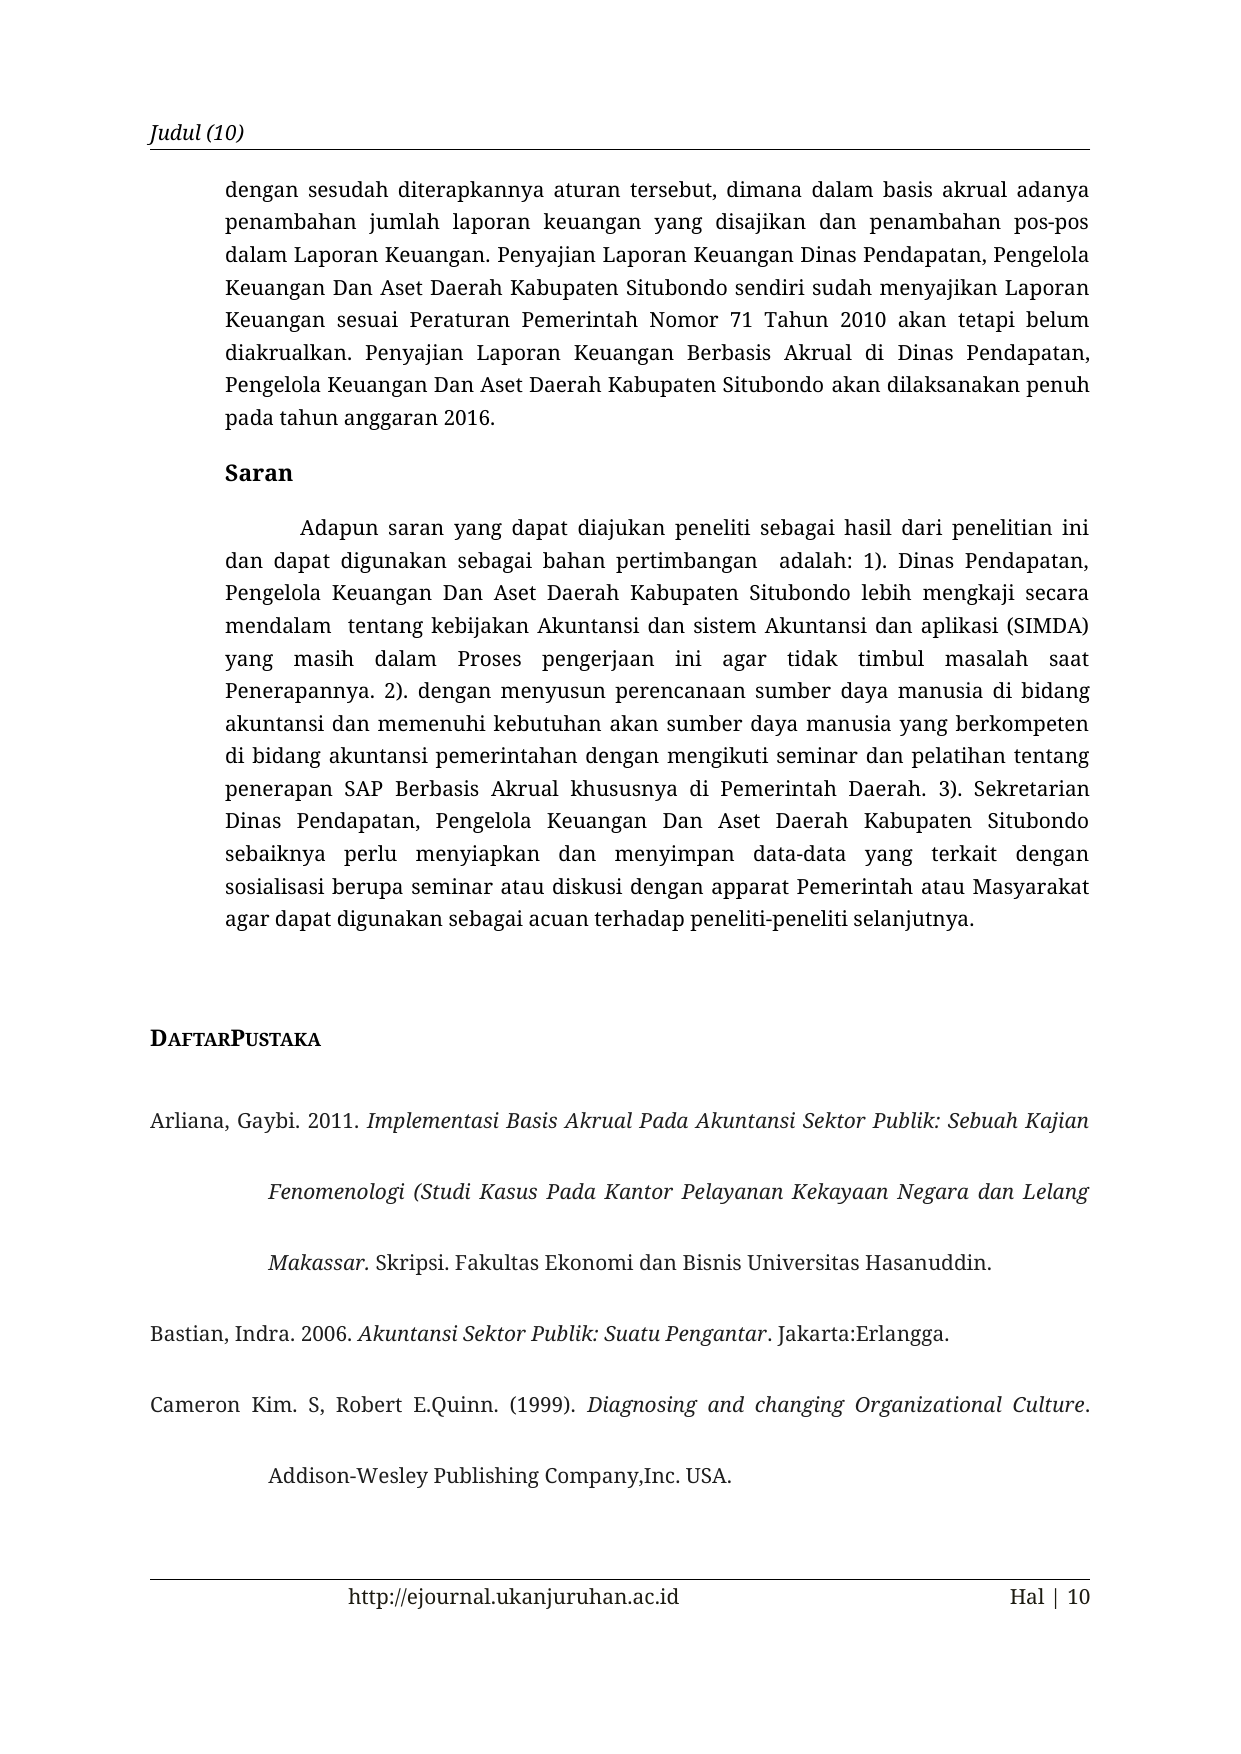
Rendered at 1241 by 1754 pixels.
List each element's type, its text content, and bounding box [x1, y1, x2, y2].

text Arliana, Gaybi. 2011. Implementasi Basis Akrual Pada Akuntansi Sektor Publik: Sebuah Kajian Fenomenologi (Studi Kasus Pada Kantor Pelayanan Kekayaan Negara dan Lelang Makassar. Skripsi. Fakultas Ekonomi dan Bisnis Universitas Hasanuddin. [150, 1106, 1090, 1277]
text Cameron Kim. S, Robert E.Quinn. (1999). Diagnosing and changing Organizational Culture. Addison-Wesley Publishing Company,Inc. USA. [150, 1390, 1090, 1490]
text Adapun saran yang dapat diajukan peneliti sebagai hasil dari penelitian ini dan dapat digunakan sebagai bahan pertimbangan adalah: 1). Dinas Pendapatan, Pengelola Keuangan Dan Aset Daerah Kabupaten Situbondo lebih mengkaji secara mendalam tentang kebijakan Akuntansi dan sistem Akuntansi dan aplikasi (SIMDA) yang masih dalam Proses pengerjaan ini agar tidak timbul masalah saat Penerapannya. 2). dengan menyusun perencanaan sumber daya manusia di bidang akuntansi dan memenuhi kebutuhan akan sumber daya manusia yang berkompeten di bidang akuntansi pemerintahan dengan mengikuti seminar dan pelatihan tentang penerapan SAP Berbasis Akrual khususnya di Pemerintah Daerah. 3). Sekretarian Dinas Pendapatan, Pengelola Keuangan Dan Aset Daerah Kabupaten Situbondo sebaiknya perlu menyiapkan dan menyimpan data-data yang terkait dengan sosialisasi berupa seminar atau diskusi dengan apparat Pemerintah atau Masyarakat agar dapat digunakan sebagai acuan terhadap peneliti-peneliti selanjutnya. [225, 513, 1090, 933]
text Bastian, Indra. 2006. Akuntansi Sektor Publik: Suatu Pengantar. Jakarta:Erlangga. [150, 1319, 1090, 1348]
text Saran [225, 456, 1090, 488]
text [225, 175, 1090, 431]
subtitle DaftarPustaka [150, 1022, 1090, 1053]
